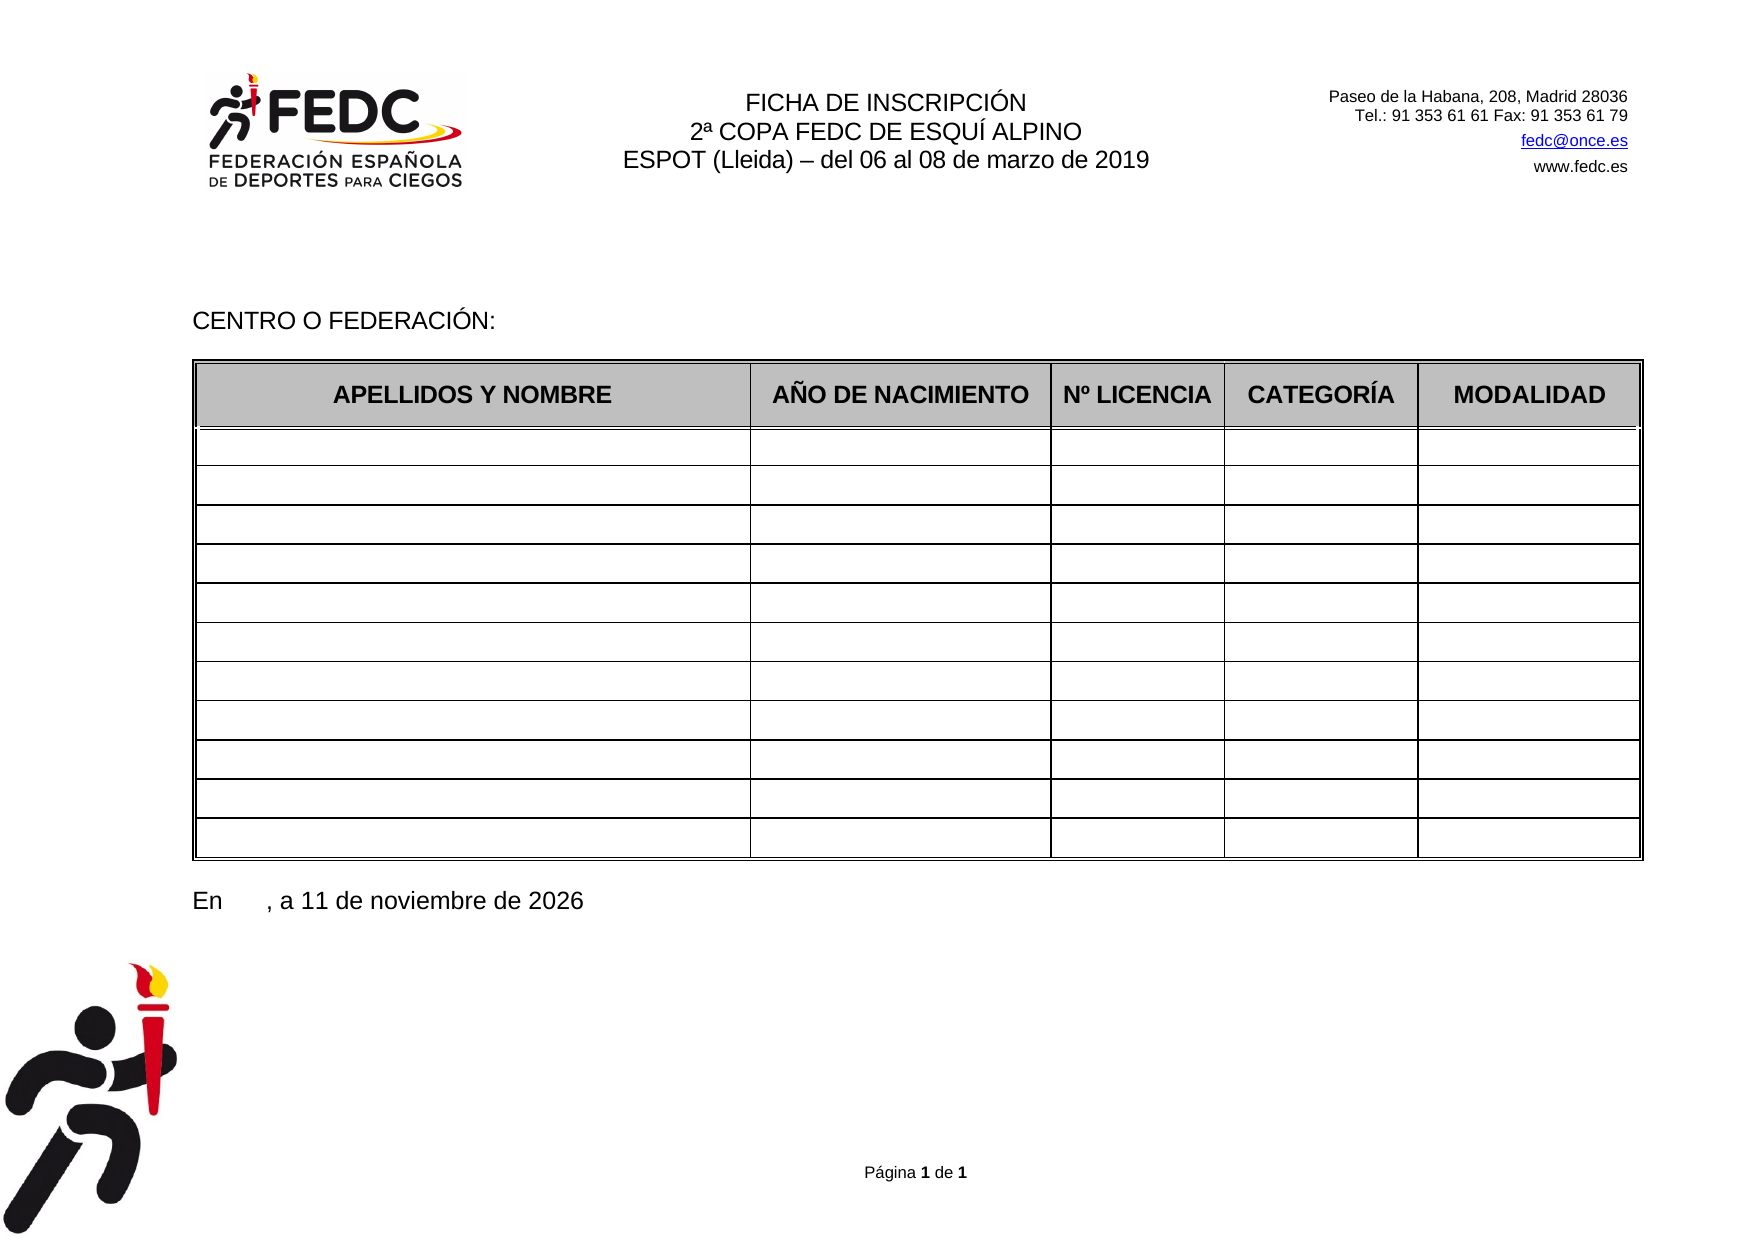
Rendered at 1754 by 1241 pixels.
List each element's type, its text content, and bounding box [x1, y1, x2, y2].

table_cell [194, 426, 750, 465]
table_cell [197, 701, 750, 739]
table_cell [1225, 584, 1417, 621]
table_cell [1419, 584, 1639, 621]
table_cell [1225, 741, 1417, 778]
text En , a 10 de febrero de 2020 [192, 886, 1639, 915]
table_cell [751, 584, 1050, 621]
table_cell [1052, 506, 1224, 543]
table_cell [1052, 545, 1224, 582]
table_header CATEGORÍA [1225, 364, 1417, 426]
table_cell [197, 780, 750, 817]
table_header MODALIDAD [1419, 364, 1639, 426]
table_cell [751, 545, 1050, 582]
table_cell [1225, 701, 1417, 739]
table_cell [1419, 623, 1639, 661]
table_cell [197, 741, 750, 778]
table_cell [1419, 426, 1641, 465]
table_cell [1419, 545, 1639, 582]
table_cell [751, 741, 1050, 778]
table_header APELLIDOS Y NOMBRE [197, 364, 750, 426]
table_header Nº LICENCIA [1052, 364, 1224, 426]
table_cell [1419, 466, 1639, 504]
table_cell [197, 545, 750, 582]
table_cell [1225, 545, 1417, 582]
table_cell [1225, 662, 1417, 700]
picture [203, 70, 468, 192]
table_cell [1052, 430, 1224, 465]
table_cell [751, 662, 1050, 700]
table_cell [1419, 506, 1639, 543]
table_cell [1225, 780, 1417, 817]
table_cell [197, 506, 750, 543]
table_cell [1052, 584, 1224, 621]
table_cell [1419, 819, 1639, 856]
table_cell [1419, 662, 1639, 700]
table_cell [1052, 623, 1224, 661]
table_cell [751, 780, 1050, 817]
table_header AÑO DE NACIMIENTO [751, 364, 1050, 426]
table_cell [751, 819, 1050, 856]
table_cell [197, 819, 750, 856]
picture [0, 958, 179, 1238]
table_cell [1225, 466, 1417, 504]
table_cell [1052, 819, 1224, 856]
table_cell [1052, 780, 1224, 817]
table_cell [197, 584, 750, 621]
table_cell [1419, 741, 1639, 778]
table_cell [197, 623, 750, 661]
table_cell [1225, 819, 1417, 856]
table_cell [1225, 430, 1417, 465]
table_cell [1052, 662, 1224, 700]
table_cell [1419, 701, 1639, 739]
table_cell [751, 701, 1050, 739]
table_cell [1052, 466, 1224, 504]
table_cell [197, 466, 750, 504]
table_cell [1052, 701, 1224, 739]
table_cell [751, 623, 1050, 661]
table_cell [1225, 506, 1417, 543]
table_cell [1419, 780, 1639, 817]
table_cell [197, 662, 750, 700]
text CENTRO O FEDERACIÓN: [192, 306, 1639, 334]
table_cell [751, 430, 1050, 465]
table_cell [751, 506, 1050, 543]
table_cell [751, 466, 1050, 504]
table_cell [1052, 741, 1224, 778]
table_cell [1225, 623, 1417, 661]
